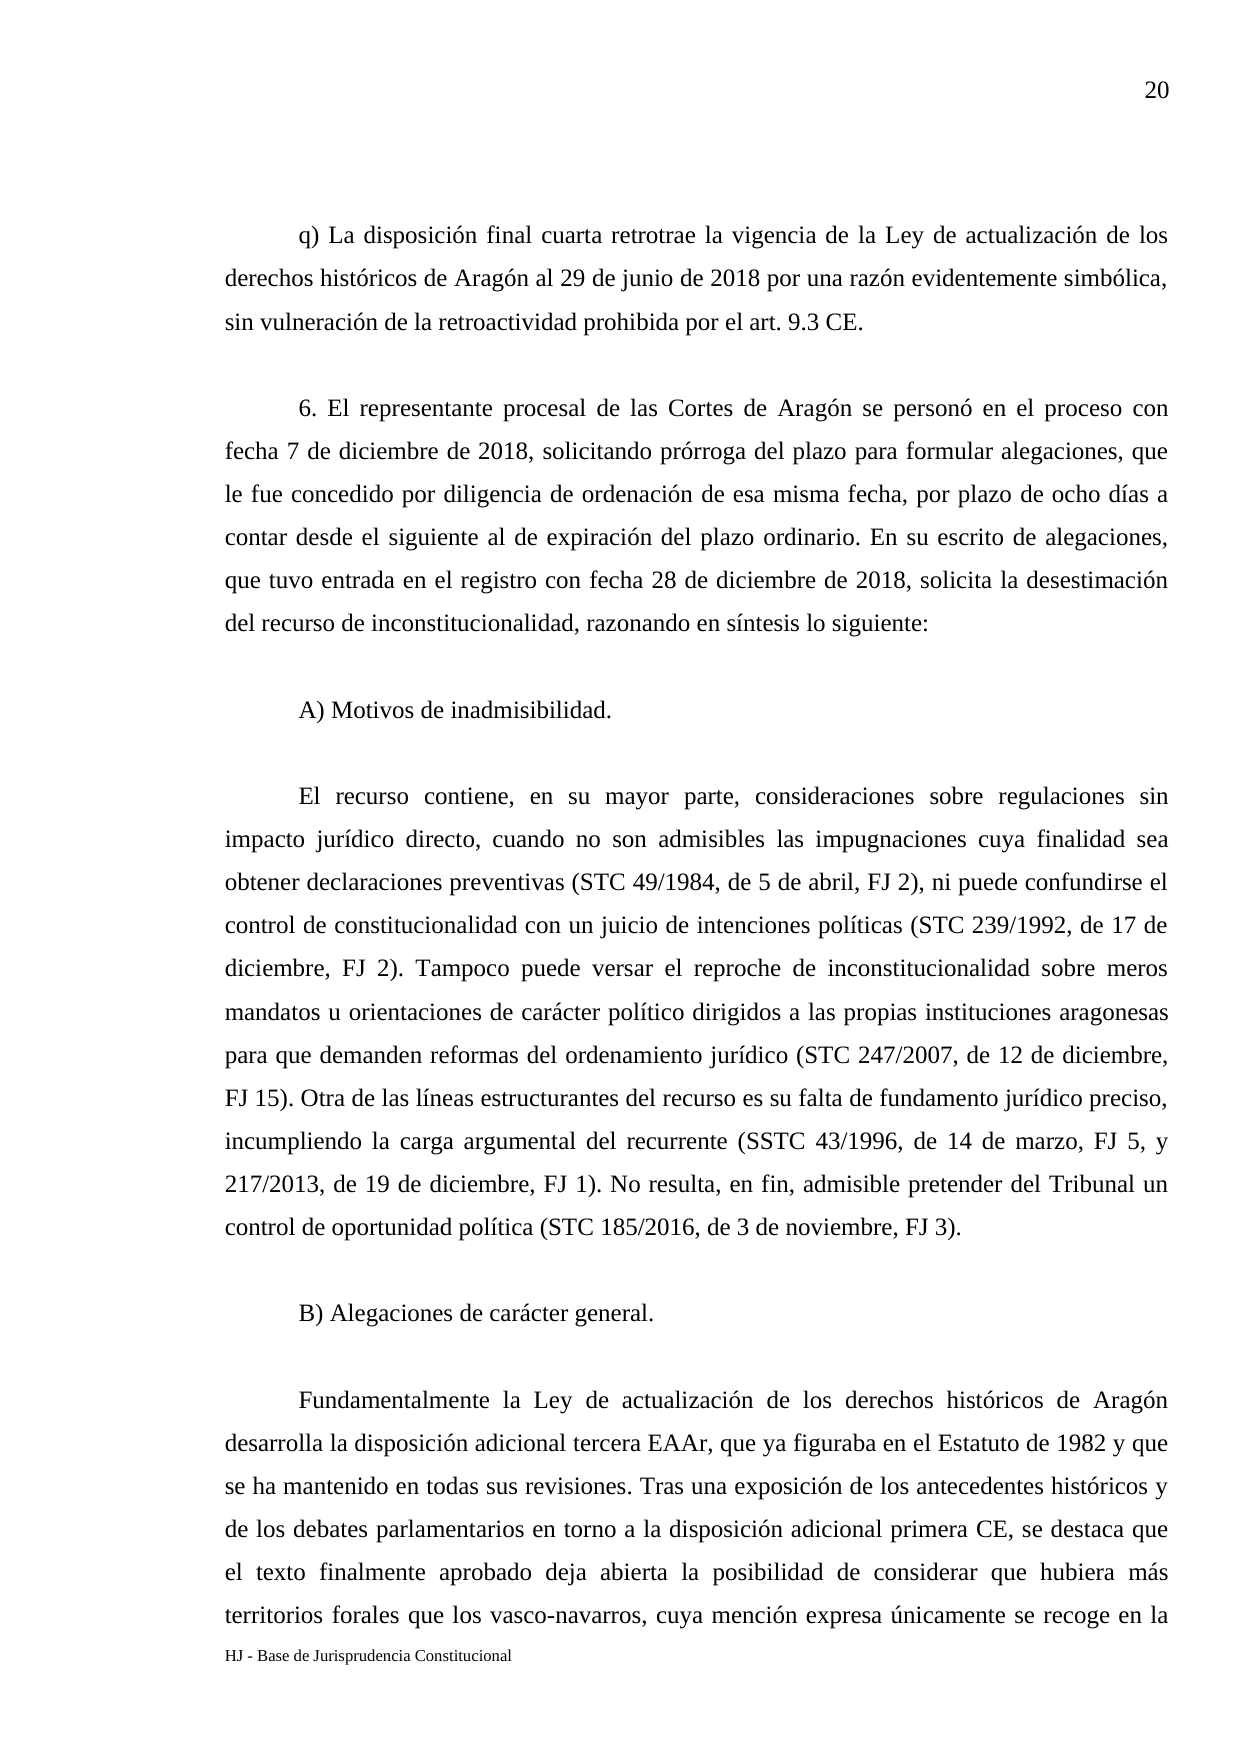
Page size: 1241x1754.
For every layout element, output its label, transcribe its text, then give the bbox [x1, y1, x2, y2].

text 6. El representante procesal de las Cortes de Aragón se personó en el proceso con fecha 7 de diciembre de 2018, solicitando prórroga del plazo para formular alegaciones, que le fue concedido por diligencia de ordenación de esa misma fecha, por plazo de ocho días a contar desde el siguiente al de expiración del plazo ordinario. En su escrito de alegaciones, que tuvo entrada en el registro con fecha 28 de diciembre de 2018, solicita la desestimación del recurso de inconstitucionalidad, razonando en síntesis lo siguiente: [224, 393, 1169, 637]
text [224, 1385, 1169, 1629]
text El recurso contiene, en su mayor parte, consideraciones sobre regulaciones sin impacto jurídico directo, cuando no son admisibles las impugnaciones cuya finalidad sea obtener declaraciones preventivas (STC 49/1984, de 5 de abril, FJ 2), ni puede confundirse el control de constitucionalidad con un juicio de intenciones políticas (STC 239/1992, de 17 de diciembre, FJ 2). Tampoco puede versar el reproche de inconstitucionalidad sobre meros mandatos u orientaciones de carácter político dirigidos a las propias instituciones aragonesas para que demanden reformas del ordenamiento jurídico (STC 247/2007, de 12 de diciembre, FJ 15). Otra de las líneas estructurantes del recurso es su falta de fundamento jurídico preciso, incumpliendo la carga argumental del recurrente (SSTC 43/1996, de 14 de marzo, FJ 5, y 217/2013, de 19 de diciembre, FJ 1). No resulta, en fin, admisible pretender del Tribunal un control de oportunidad política (STC 185/2016, de 3 de noviembre, FJ 3). [224, 781, 1169, 1241]
text B) Alegaciones de carácter general. [224, 1298, 1169, 1327]
text q) La disposición final cuarta retrotrae la vigencia de la Ley de actualización de los derechos históricos de Aragón al 29 de junio de 2018 por una razón evidentemente simbólica, sin vulneración de la retroactividad prohibida por el art. 9.3 CE. [224, 220, 1169, 335]
text A) Motivos de inadmisibilidad. [224, 695, 1169, 723]
